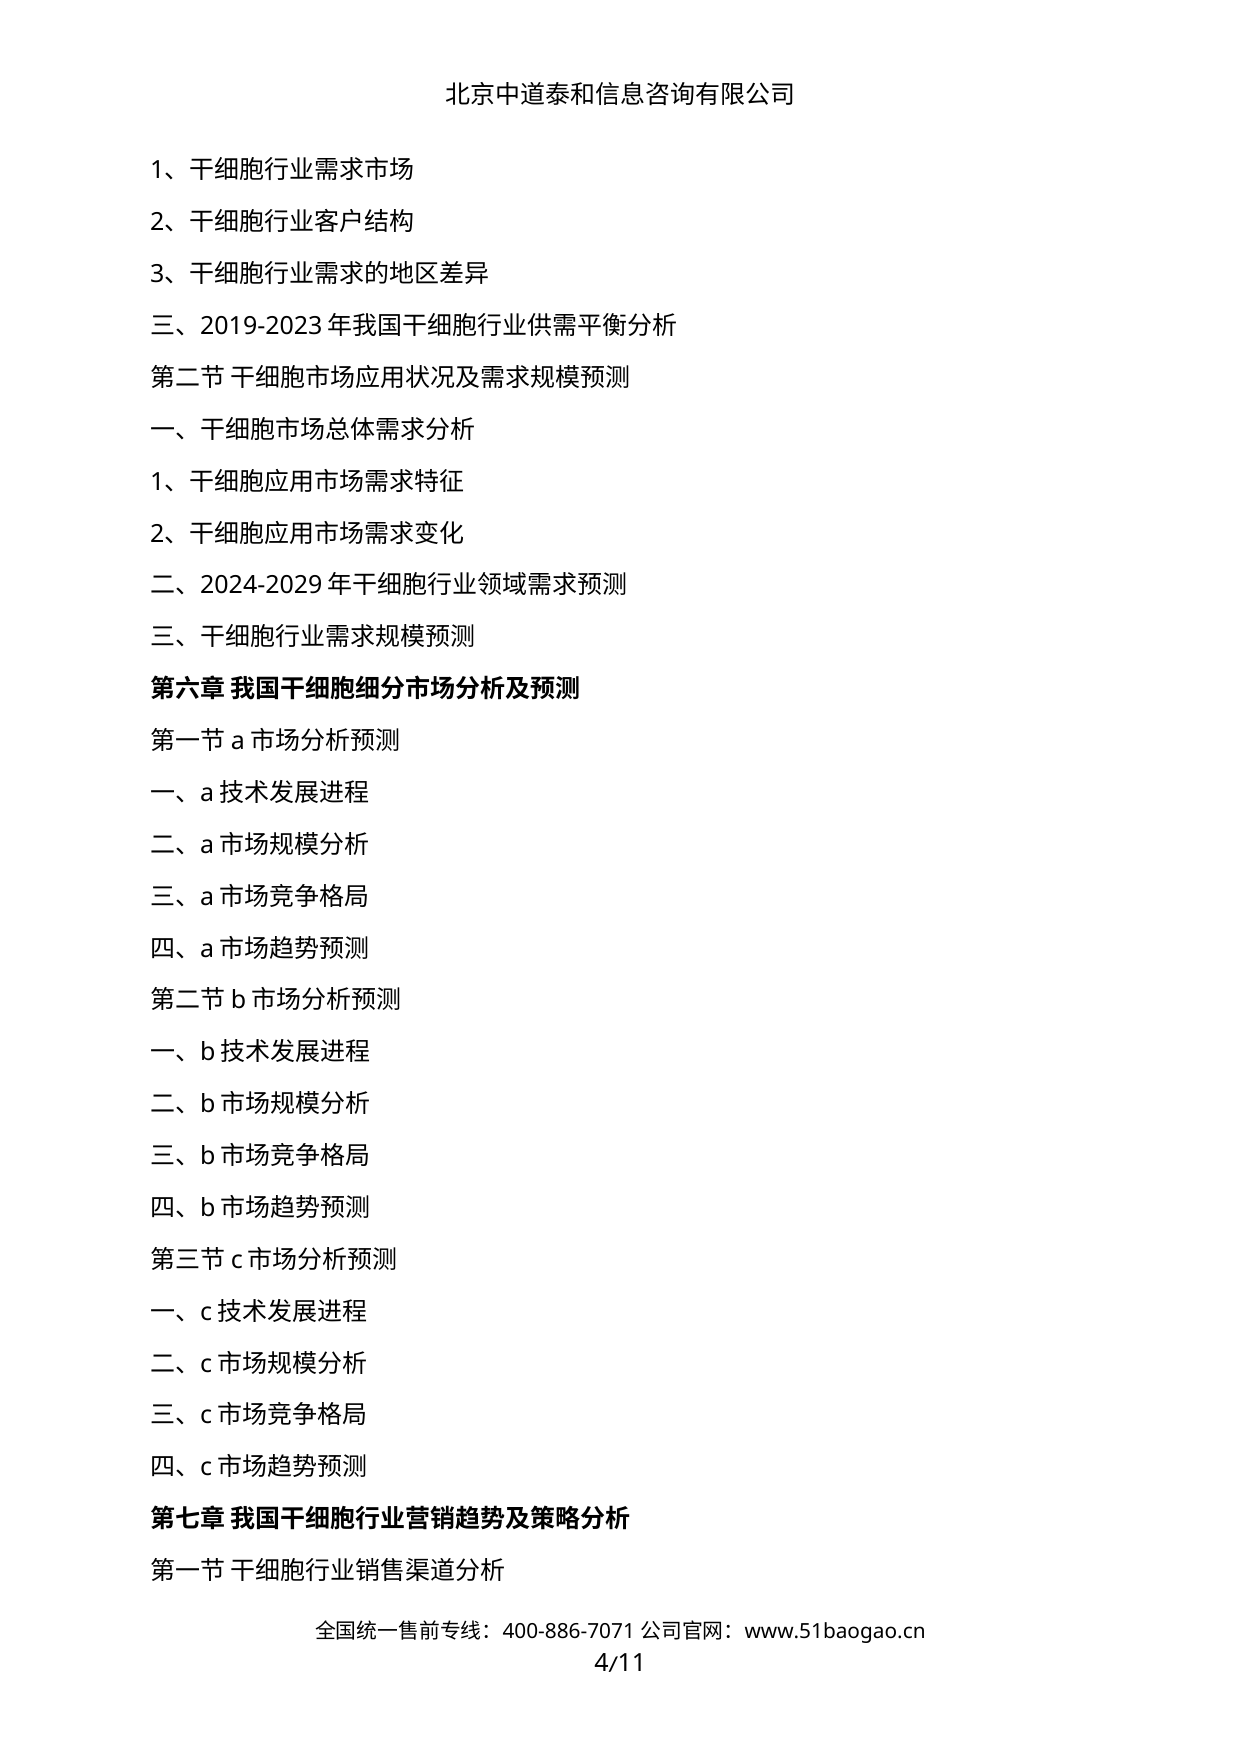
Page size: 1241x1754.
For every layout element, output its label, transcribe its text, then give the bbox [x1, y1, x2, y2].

text 2、干细胞行业客户结构 [150, 202, 1090, 238]
text 三、c市场竞争格局 [150, 1395, 1090, 1431]
text 2、干细胞应用市场需求变化 [150, 513, 1090, 549]
text 一、c技术发展进程 [150, 1291, 1090, 1327]
text 3、干细胞行业需求的地区差异 [150, 254, 1090, 290]
text 一、b技术发展进程 [150, 1032, 1090, 1068]
text 第二节 b市场分析预测 [150, 980, 1090, 1016]
text 三、干细胞行业需求规模预测 [150, 617, 1090, 653]
text 二、c市场规模分析 [150, 1343, 1090, 1379]
text 第六章 我国干细胞细分市场分析及预测 [150, 669, 1090, 705]
text 第七章 我国干细胞行业营销趋势及策略分析 [150, 1499, 1090, 1535]
text 三、a市场竞争格局 [150, 876, 1090, 912]
text 四、b市场趋势预测 [150, 1187, 1090, 1224]
text 第一节 干细胞行业销售渠道分析 [150, 1551, 1090, 1587]
text 四、a市场趋势预测 [150, 928, 1090, 964]
text 一、干细胞市场总体需求分析 [150, 409, 1090, 446]
text 第三节 c市场分析预测 [150, 1239, 1090, 1276]
text 一、a技术发展进程 [150, 772, 1090, 809]
text 二、a市场规模分析 [150, 824, 1090, 861]
text 1、干细胞应用市场需求特征 [150, 461, 1090, 497]
text 二、2024-2029年干细胞行业领域需求预测 [150, 565, 1090, 601]
text 四、c市场趋势预测 [150, 1447, 1090, 1483]
text 二、b市场规模分析 [150, 1084, 1090, 1120]
text 1、干细胞行业需求市场 [150, 150, 1090, 186]
text 第二节 干细胞市场应用状况及需求规模预测 [150, 357, 1090, 394]
text 三、2019-2023年我国干细胞行业供需平衡分析 [150, 306, 1090, 342]
text 第一节 a市场分析预测 [150, 721, 1090, 757]
text 三、b市场竞争格局 [150, 1136, 1090, 1172]
